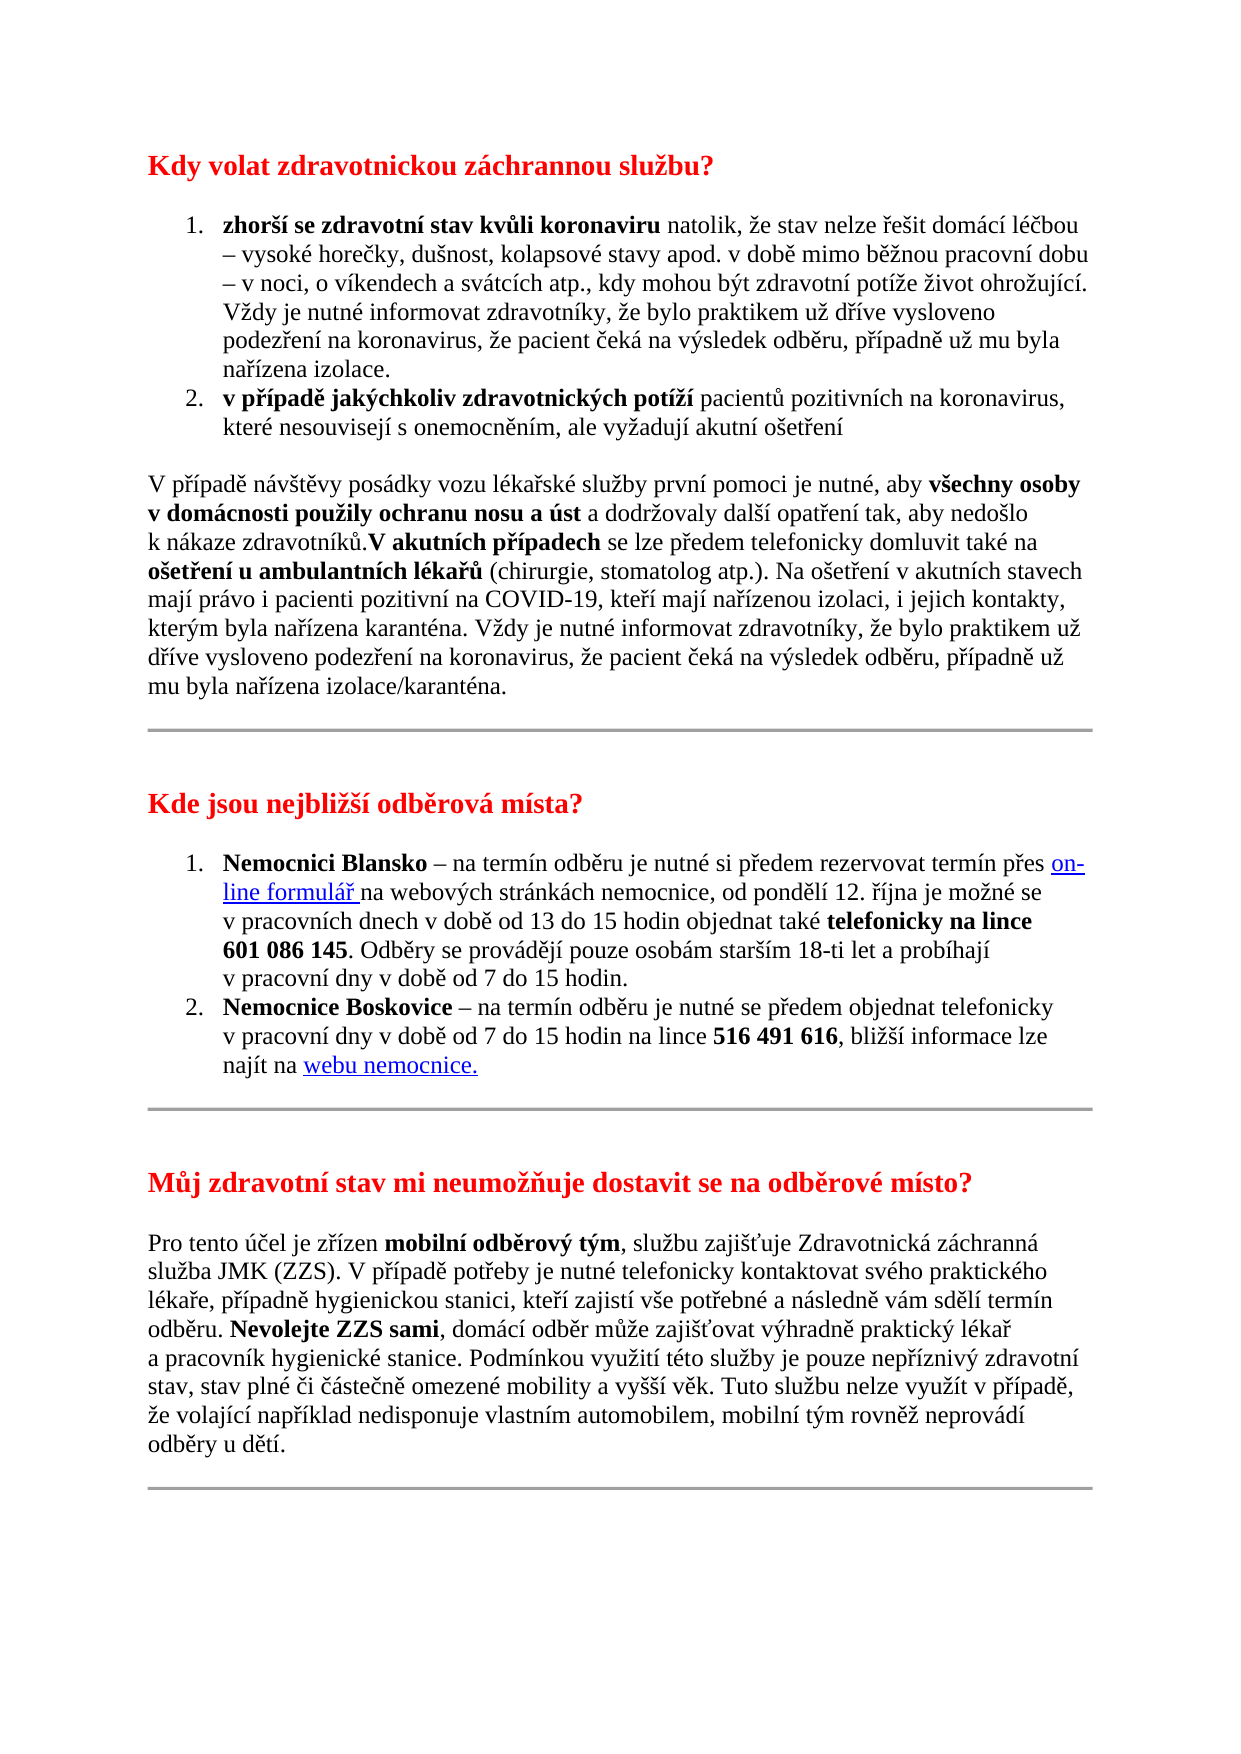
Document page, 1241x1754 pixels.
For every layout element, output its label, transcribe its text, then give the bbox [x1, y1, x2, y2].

list Nemocnici Blansko – na termín odběru je nutné si předem rezervovat termín přes on-line formulář na webových stránkách nemocnice, od pondělí 12. října je možné se v pracovních dnech v době od 13 do 15 hodin objednat také telefonicky na lince 601 086 145. Odběry se provádějí pouze osobám starším 18-ti let a probíhají v pracovní dny v době od 7 do 15 hodin. [185, 848, 1093, 992]
list v případě jakýchkoliv zdravotnických potíží pacientů pozitivních na koronavirus, které nesouvisejí s onemocněním, ale vyžadují akutní ošetření [185, 383, 1093, 440]
text V případě návštěvy posádky vozu lékařské služby první pomoci je nutné, aby všechny osoby v domácnosti použily ochranu nosu a úst a dodržovaly další opatření tak, aby nedošlo k nákaze zdravotníků.V akutních případech se lze předem telefonicky domluvit také na ošetření u ambulantních lékařů (chirurgie, stomatolog atp.). Na ošetření v akutních stavech mají právo i pacienti pozitivní na COVID-19, kteří mají nařízenou izolaci, i jejich kontakty, kterým byla nařízena karanténa. Vždy je nutné informovat zdravotníky, že bylo praktikem už dříve vysloveno podezření na koronavirus, že pacient čeká na výsledek odběru, případně už mu byla nařízena izolace/karanténa. [148, 469, 1093, 699]
text Můj zdravotní stav mi neumožňuje dostavit se na odběrové místo? [148, 1165, 1093, 1198]
list Nemocnice Boskovice – na termín odběru je nutné se předem objednat telefonicky v pracovní dny v době od 7 do 15 hodin na lince 516 491 616, bližší informace lze najít na webu nemocnice. [185, 992, 1093, 1078]
text Kdy volat zdravotnickou záchrannou službu? [148, 148, 1093, 181]
text Kde jsou nejbližší odběrová místa? [148, 786, 1093, 819]
text Pro tento účel je zřízen mobilní odběrový tým, službu zajišťuje Zdravotnická záchranná služba JMK (ZZS). V případě potřeby je nutné telefonicky kontaktovat svého praktického lékaře, případně hygienickou stanici, kteří zajistí vše potřebné a následně vám sdělí termín odběru. Nevolejte ZZS sami, domácí odběr může zajišťovat výhradně praktický lékař a pracovník hygienické stanice. Podmínkou využití této služby je pouze nepříznivý zdravotní stav, stav plné či částečně omezené mobility a vyšší věk. Tuto službu nelze využít v případě, že volající například nedisponuje vlastním automobilem, mobilní tým rovněž neprovádí odběry u dětí. [148, 1228, 1093, 1458]
list zhorší se zdravotní stav kvůli koronaviru natolik, že stav nelze řešit domácí léčbou – vysoké horečky, dušnost, kolapsové stavy apod. v době mimo běžnou pracovní dobu – v noci, o víkendech a svátcích atp., kdy mohou být zdravotní potíže život ohrožující. Vždy je nutné informovat zdravotníky, že bylo praktikem už dříve vysloveno podezření na koronavirus, že pacient čeká na výsledek odběru, případně už mu byla nařízena izolace. [185, 210, 1093, 383]
